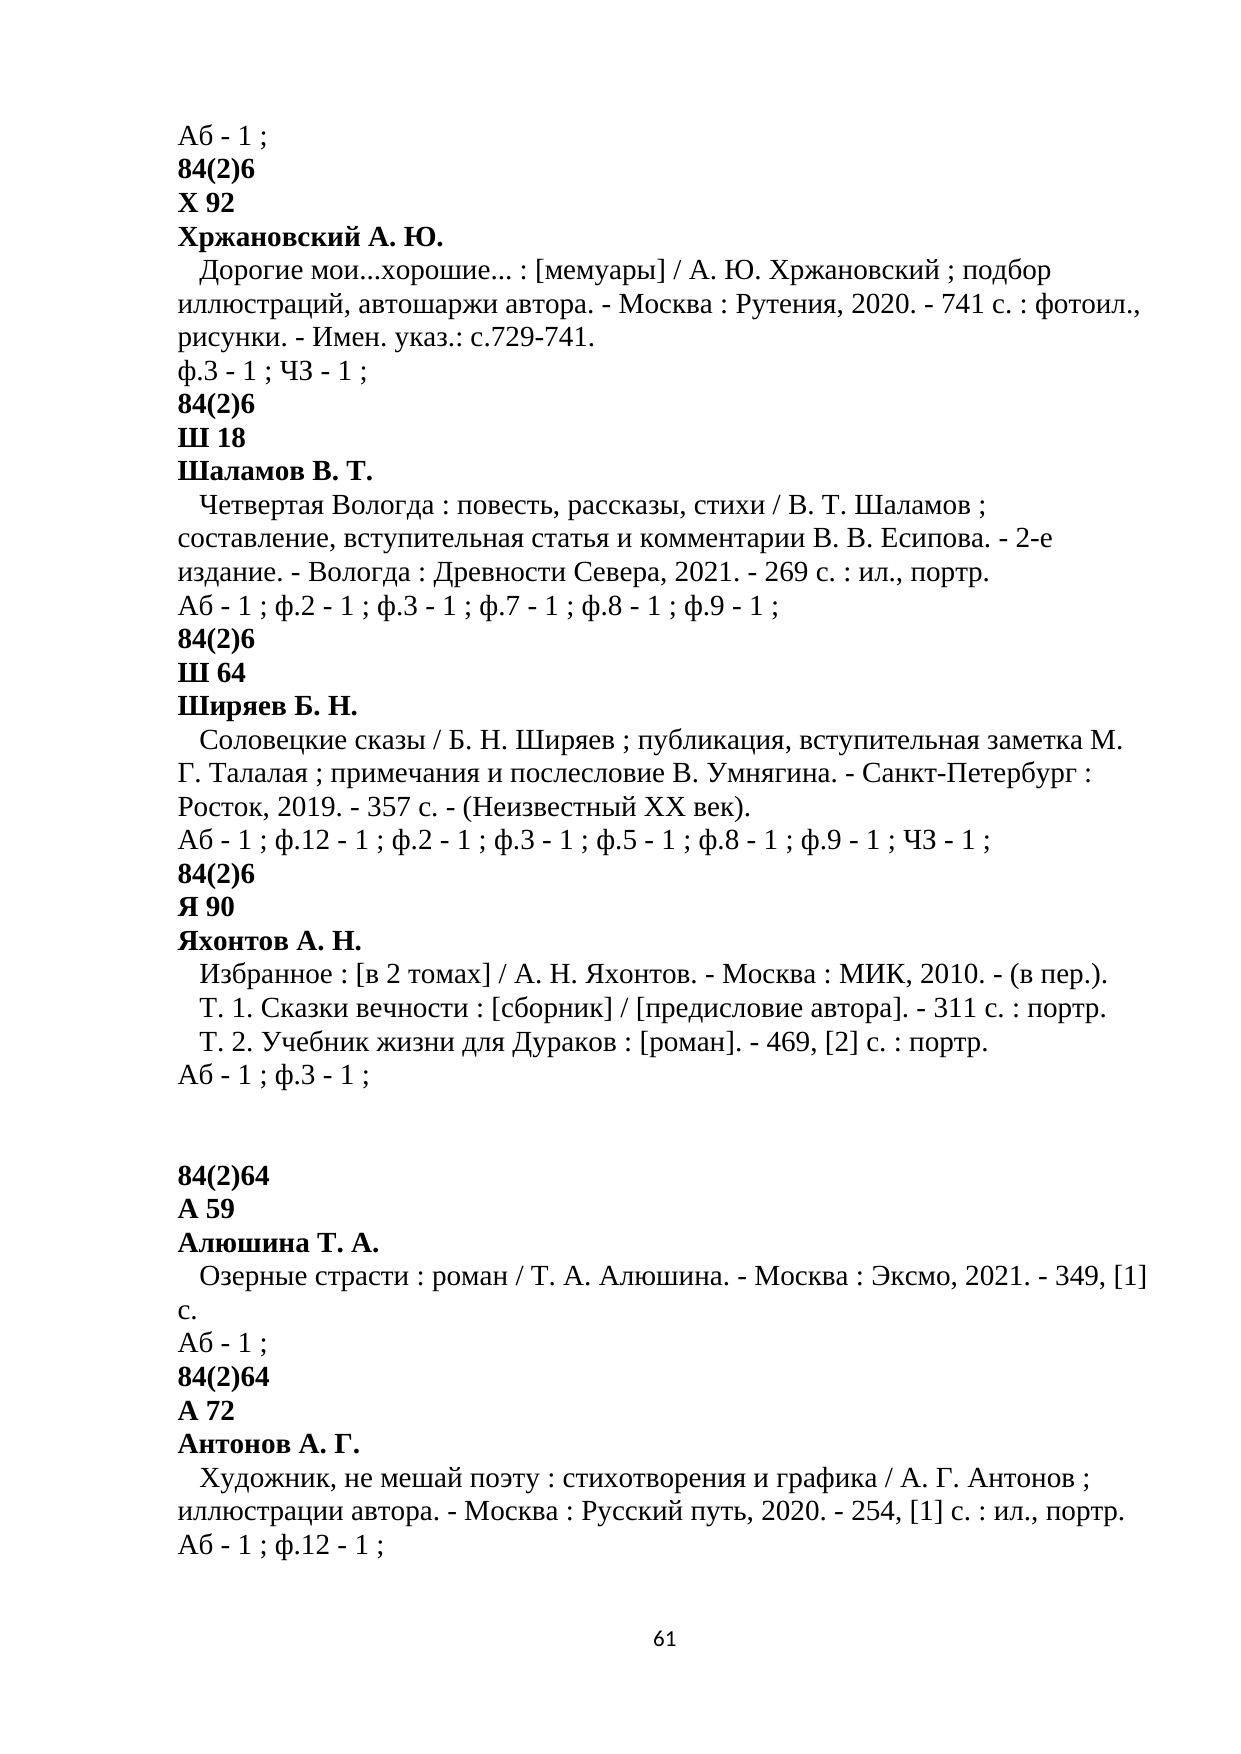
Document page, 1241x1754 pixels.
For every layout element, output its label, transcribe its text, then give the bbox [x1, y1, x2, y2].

text 84(2)6 Ш 18 Шаламов В. Т. Четвертая Вологда : повесть, рассказы, стихи / В. Т. Шаламов ; составление, вступительная статья и комментарии В. В. Есипова. - 2-е издание. - Вологда : Древности Севера, 2021. - 269 с. : ил., портр. [177, 386, 1152, 588]
text Аб - 1 ; ф.3 - 1 ; [177, 1057, 1152, 1091]
text 84(2)64 А 72 Антонов А. Г. Художник, не мешай поэту : стихотворения и графика / А. Г. Антонов ; иллюстрации автора. - Москва : Русский путь, 2020. - 254, [1] c. : ил., портр. [177, 1359, 1152, 1527]
text ф.3 - 1 ; ЧЗ - 1 ; [177, 353, 1152, 386]
text 84(2)6 Х 92 Хржановский А. Ю. Дорогие мои...хорошие... : [мемуары] / А. Ю. Хржановский ; подбор иллюстраций, автошаржи автора. - Москва : Рутения, 2020. - 741 с. : фотоил., рисунки. - Имен. указ.: с.729-741. [177, 152, 1152, 353]
text 84(2)6 Я 90 Яхонтов А. Н. Избранное : [в 2 томах] / А. Н. Яхонтов. - Москва : МИК, 2010. - (в пер.). Т. 1. Сказки вечности : [сборник] / [предисловие автора]. - 311 с. : портр. [177, 856, 1152, 1024]
text Аб - 1 ; ф.12 - 1 ; [177, 1527, 1152, 1560]
text Аб - 1 ; [177, 118, 1152, 152]
text Т. 2. Учебник жизни для Дураков : [роман]. - 469, [2] с. : портр. [177, 1024, 1152, 1057]
text Аб - 1 ; [177, 1326, 1152, 1359]
text 84(2)64 А 59 Алюшина Т. А. Озерные страсти : роман / Т. А. Алюшина. - Москва : Эксмо, 2021. - 349, [1] с. [177, 1158, 1152, 1326]
text Аб - 1 ; ф.2 - 1 ; ф.3 - 1 ; ф.7 - 1 ; ф.8 - 1 ; ф.9 - 1 ; [177, 588, 1152, 621]
text 84(2)6 Ш 64 Ширяев Б. Н. Соловецкие сказы / Б. Н. Ширяев ; публикация, вступительная заметка М. Г. Талалая ; примечания и послесловие В. Умнягина. - Санкт-Петербург : Росток, 2019. - 357 с. - (Неизвестный XX век). [177, 621, 1152, 822]
text Аб - 1 ; ф.12 - 1 ; ф.2 - 1 ; ф.3 - 1 ; ф.5 - 1 ; ф.8 - 1 ; ф.9 - 1 ; ЧЗ - 1 ; [177, 822, 1152, 856]
